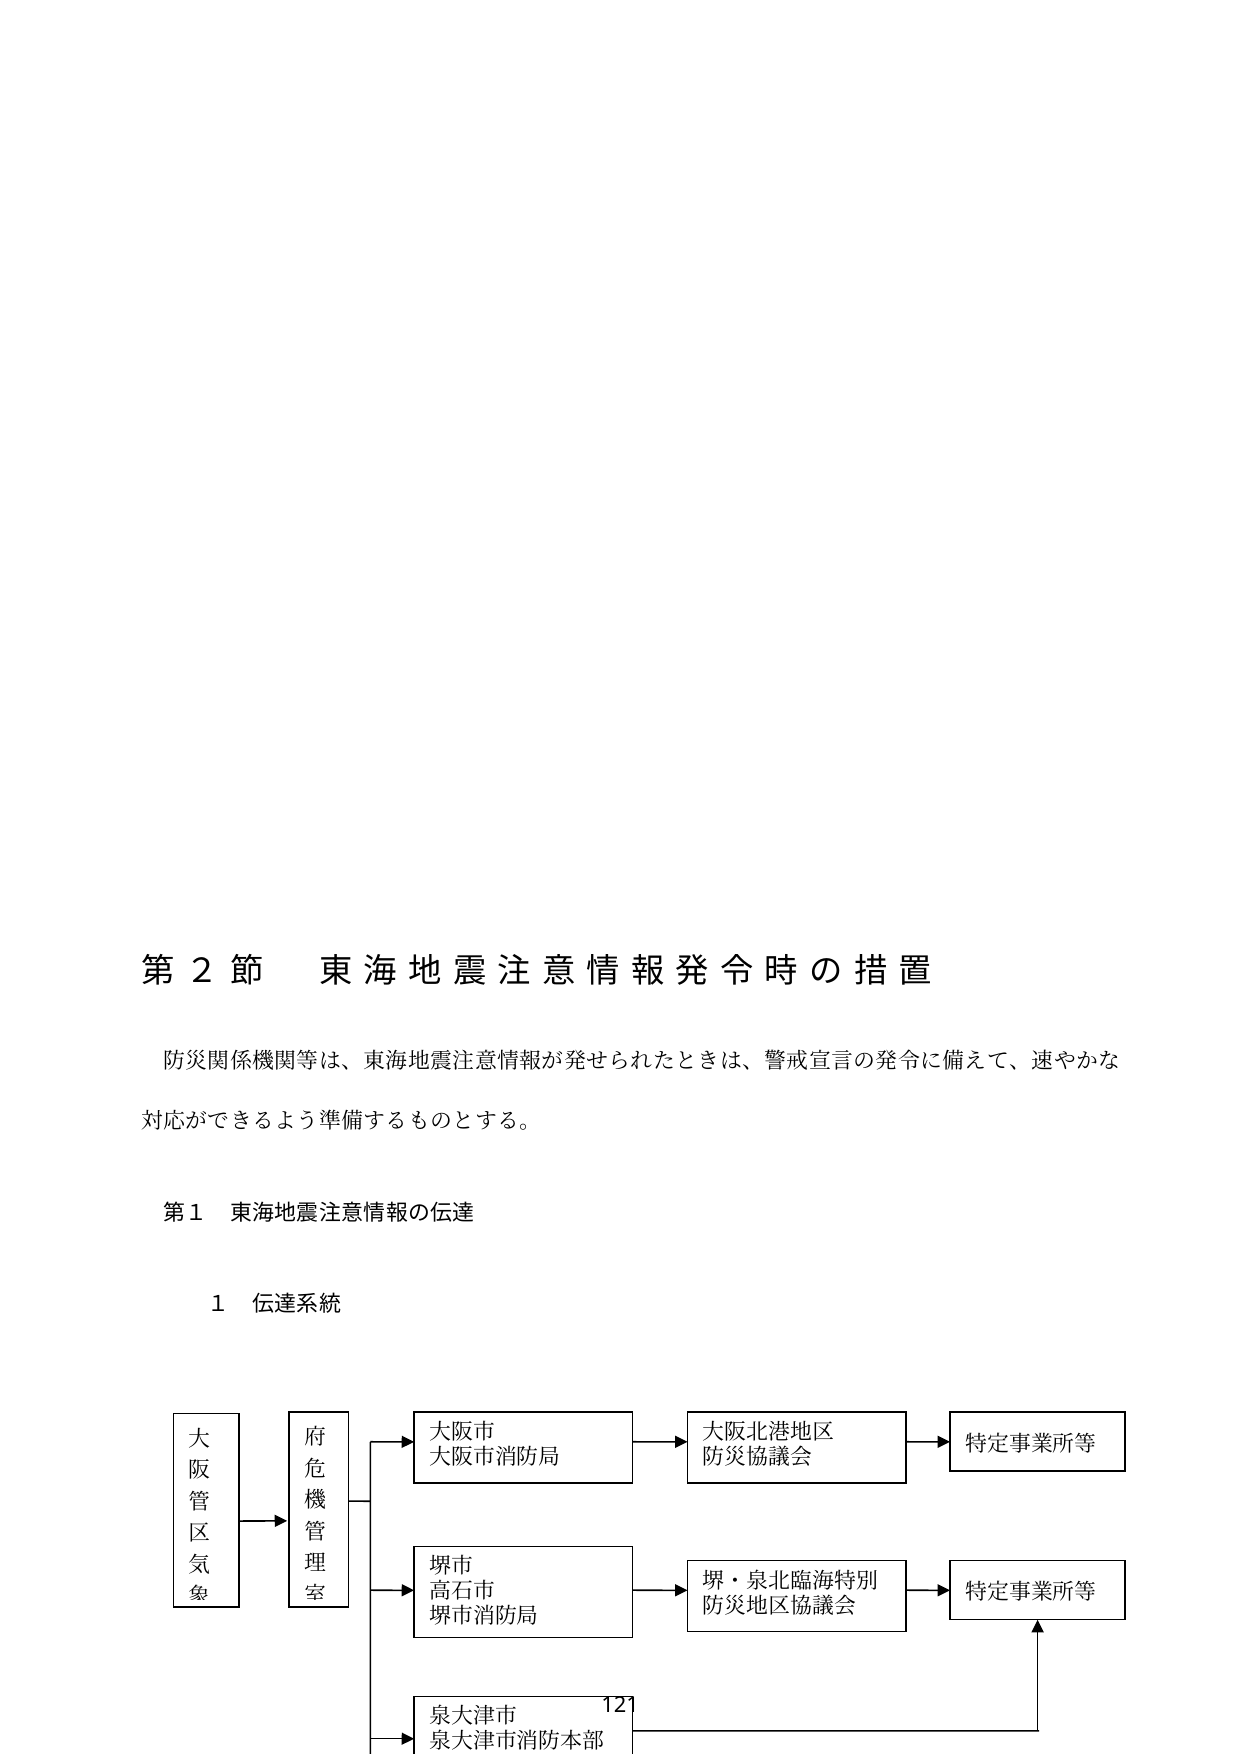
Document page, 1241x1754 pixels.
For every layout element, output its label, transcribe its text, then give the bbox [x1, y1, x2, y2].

text 第１ 東海地震注意情報の伝達 [118, 1180, 1122, 1241]
text 防災関係機関等は、東海地震注意情報が発せられたときは、警戒宣言の発令に備えて、速やかな対応ができるよう準備するものとする。 [118, 1028, 1122, 1150]
text 第２節 東海地震注意情報発令時の措置 [118, 938, 1122, 998]
text １ 伝達系統 [118, 1271, 1122, 1332]
